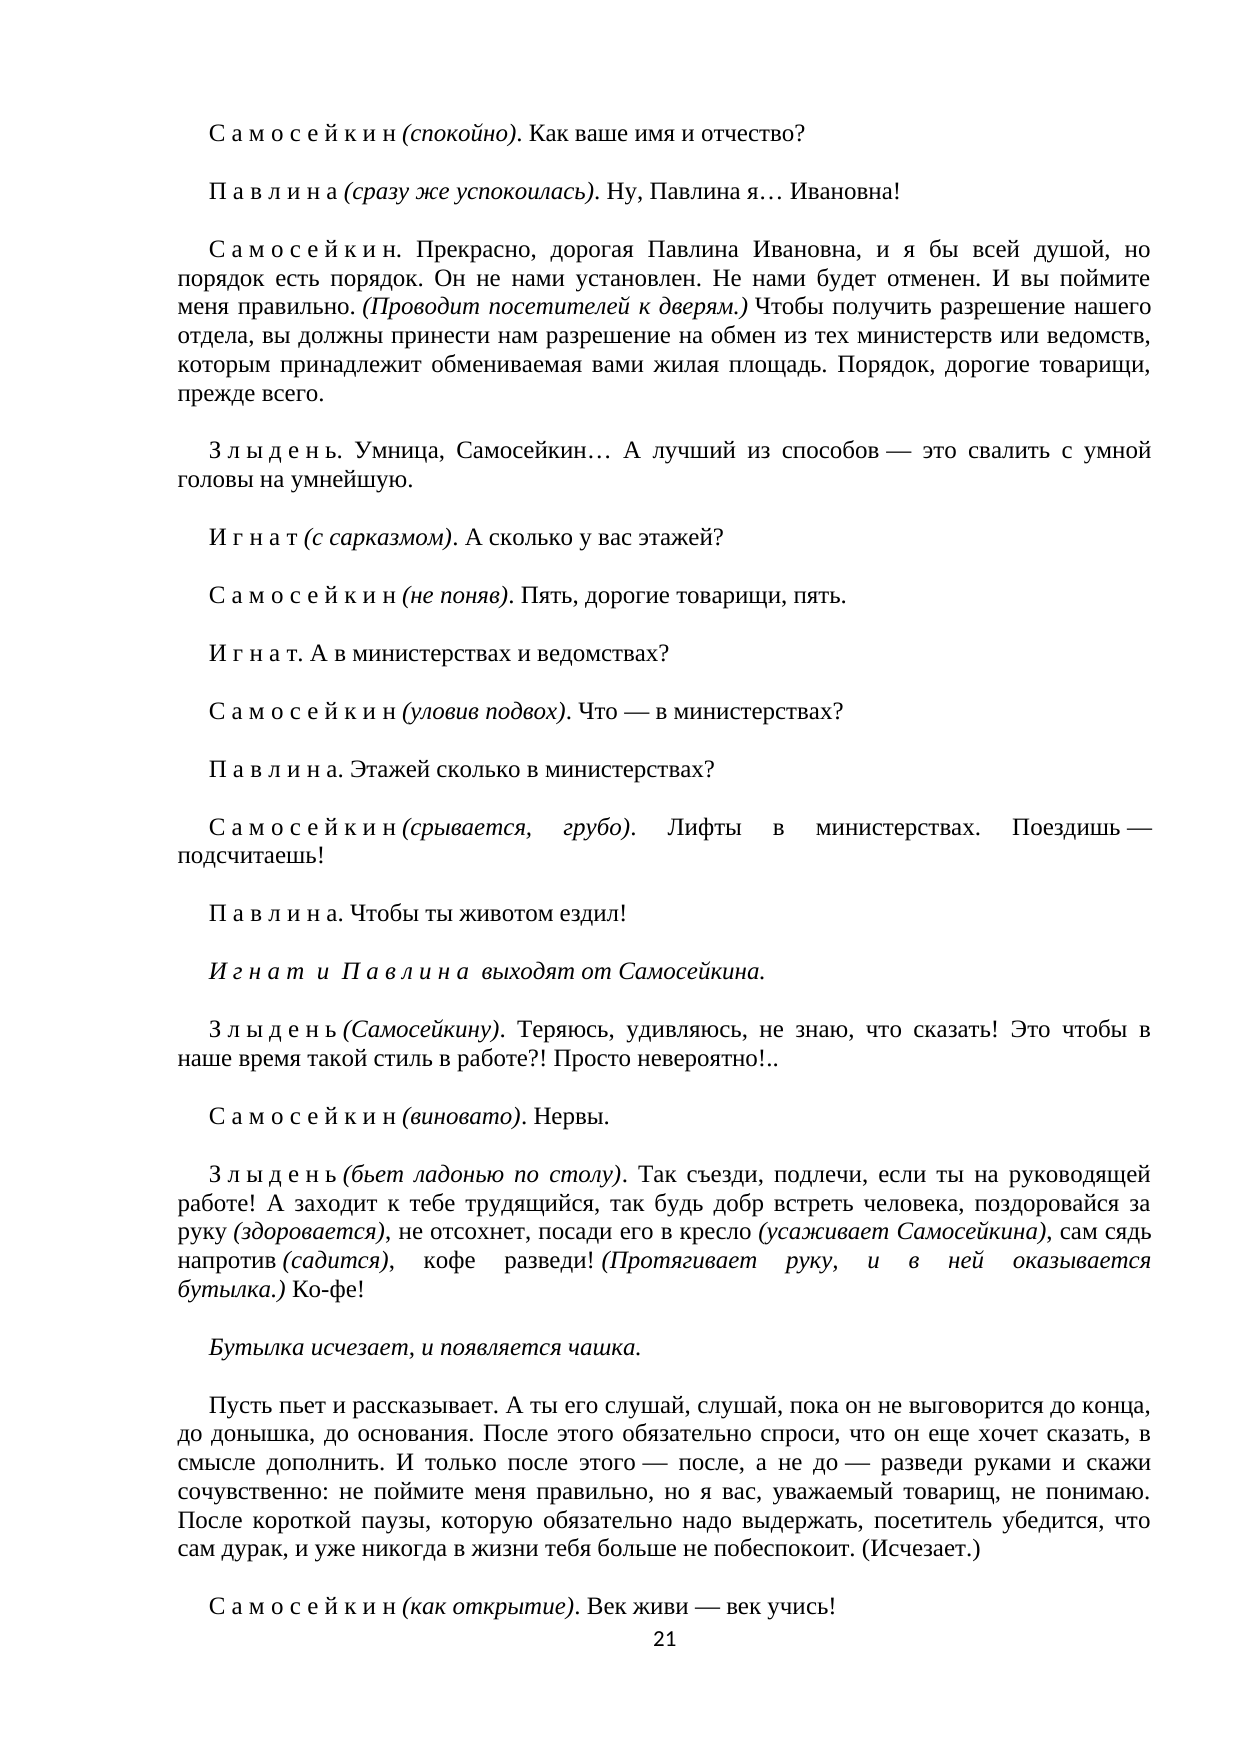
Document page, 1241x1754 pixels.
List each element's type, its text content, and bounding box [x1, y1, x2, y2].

text И г н а т. А в министерствах и ведомствах? [177, 638, 1152, 667]
text И г н а т и П а в л и н а выходят от Самосейкина. [177, 956, 1152, 985]
text С а м о с е й к и н (уловив подвох). Что — в министерствах? [177, 696, 1152, 725]
text П а в л и н а. Чтобы ты животом ездил! [177, 898, 1152, 927]
text С а м о с е й к и н (как открытие). Век живи — век учись! [177, 1591, 1152, 1620]
text С а м о с е й к и н (спокойно). Как ваше имя и отчество? [177, 118, 1152, 147]
text С а м о с е й к и н (не поняв). Пять, дорогие товарищи, пять. [177, 580, 1152, 609]
text П а в л и н а. Этажей сколько в министерствах? [177, 754, 1152, 783]
text З л ы д е н ь (Самосейкину). Теряюсь, удивляюсь, не знаю, что сказать! Это чтобы в наше время такой стиль в работе?! Просто невероятно!.. [177, 1014, 1152, 1072]
text Пусть пьет и рассказывает. А ты его слушай, слушай, пока он не выговорится до конца, до донышка, до основания. После этого обязательно спроси, что он еще хочет сказать, в смысле дополнить. И только после этого — после, а не до — разведи руками и скажи сочувственно: не поймите меня правильно, но я вас, уважаемый товарищ, не понимаю. После короткой паузы, которую обязательно надо выдержать, посетитель убедится, что сам дурак, и уже никогда в жизни тебя больше не побеспокоит. (Исчезает.) [177, 1390, 1152, 1562]
text С а м о с е й к и н (срывается, грубо). Лифты в министерствах. Поездишь — подсчитаешь! [177, 812, 1152, 869]
text З л ы д е н ь. Умница, Самосейкин… А лучший из способов — это свалить с умной головы на умнейшую. [177, 436, 1152, 493]
text С а м о с е й к и н (виновато). Нервы. [177, 1101, 1152, 1130]
text И г н а т (с сарказмом). А сколько у вас этажей? [177, 522, 1152, 551]
text Бутылка исчезает, и появляется чашка. [177, 1332, 1152, 1361]
text П а в л и н а (сразу же успокоилась). Ну, Павлина я… Ивановна! [177, 176, 1152, 205]
text З л ы д е н ь (бьет ладонью по столу). Так съезди, подлечи, если ты на руководящей работе! А заходит к тебе трудящийся, так будь добр встреть человека, поздоровайся за руку (здоровается), не отсохнет, посади его в кресло (усаживает Самосейкина), сам сядь напротив (садится), кофе разведи! (Протягивает руку, и в ней оказывается бутылка.) Ко-фе! [177, 1159, 1152, 1303]
text С а м о с е й к и н. Прекрасно, дорогая Павлина Ивановна, и я бы всей душой, но порядок есть порядок. Он не нами установлен. Не нами будет отменен. И вы поймите меня правильно. (Проводит посетителей к дверям.) Чтобы получить разрешение нашего отдела, вы должны принести нам разрешение на обмен из тех министерств или ведомств, которым принадлежит обмениваемая вами жилая площадь. Порядок, дорогие товарищи, прежде всего. [177, 234, 1152, 406]
